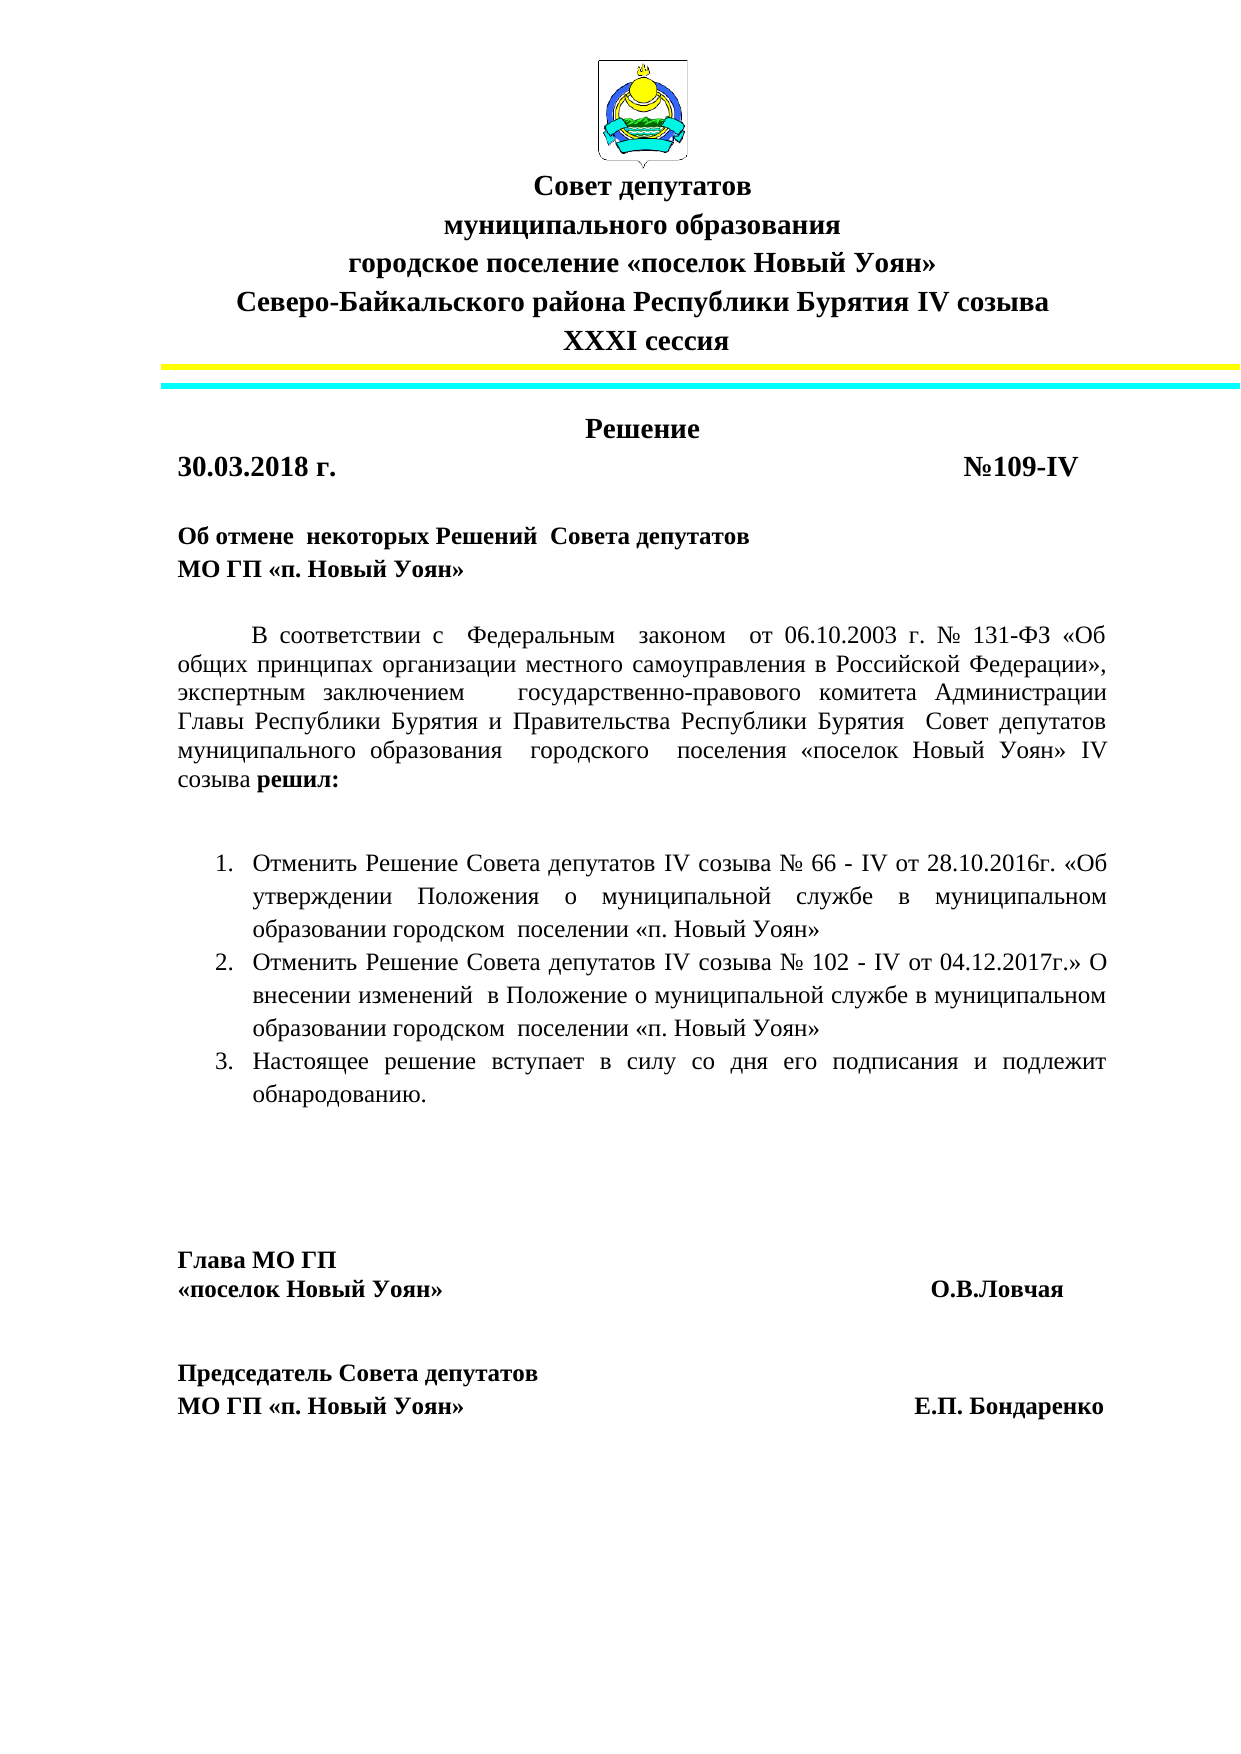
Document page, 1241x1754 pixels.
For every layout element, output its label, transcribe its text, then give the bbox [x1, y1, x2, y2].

text В соответствии с Федеральным законом от 06.10.2003 г. № 131-ФЗ «Об общих принципах организации местного самоуправления в Российской Федерации», экспертным заключением государственно-правового комитета Администрации Главы Республики Бурятия и Правительства Республики Бурятия Совет депутатов муниципального образования городского поселения «поселок Новый Уоян» IV созыва решил: [177, 620, 1107, 792]
text 30.03.2018 г. №109-IV [177, 449, 1107, 483]
text «поселок Новый Уоян» О.В.Ловчая [177, 1274, 1107, 1303]
text МО ГП «п. Новый Уоян» Е.П. Бондаренко [177, 1391, 1107, 1420]
text Северо-Байкальского района Республики Бурятия IV созыва [177, 284, 1107, 318]
list Отменить Решение Совета депутатов IV созыва № 66 - IV от 28.10.2016г. «Об утверждении Положения о муниципальной службе в муниципальном образовании городском поселении «п. Новый Уоян» [215, 848, 1107, 943]
text Совет депутатов [177, 168, 1107, 202]
list Настоящее решение вступает в силу со дня его подписания и подлежит обнародованию. [215, 1046, 1107, 1108]
text Решение [177, 411, 1107, 444]
text Глава МО ГП [177, 1245, 1107, 1274]
text Председатель Совета депутатов [177, 1358, 1107, 1387]
text муниципального образования [177, 207, 1107, 241]
text МО ГП «п. Новый Уоян» [177, 554, 1107, 583]
text XXXI сессия [177, 323, 1107, 356]
text Об отмене некоторых Решений Совета депутатов [177, 521, 1107, 550]
text городское поселение «поселок Новый Уоян» [177, 246, 1107, 279]
list Отменить Решение Совета депутатов IV созыва № 102 - IV от 04.12.2017г.» О внесении изменений в Положение о муниципальной службе в муниципальном образовании городском поселении «п. Новый Уоян» [215, 947, 1107, 1042]
